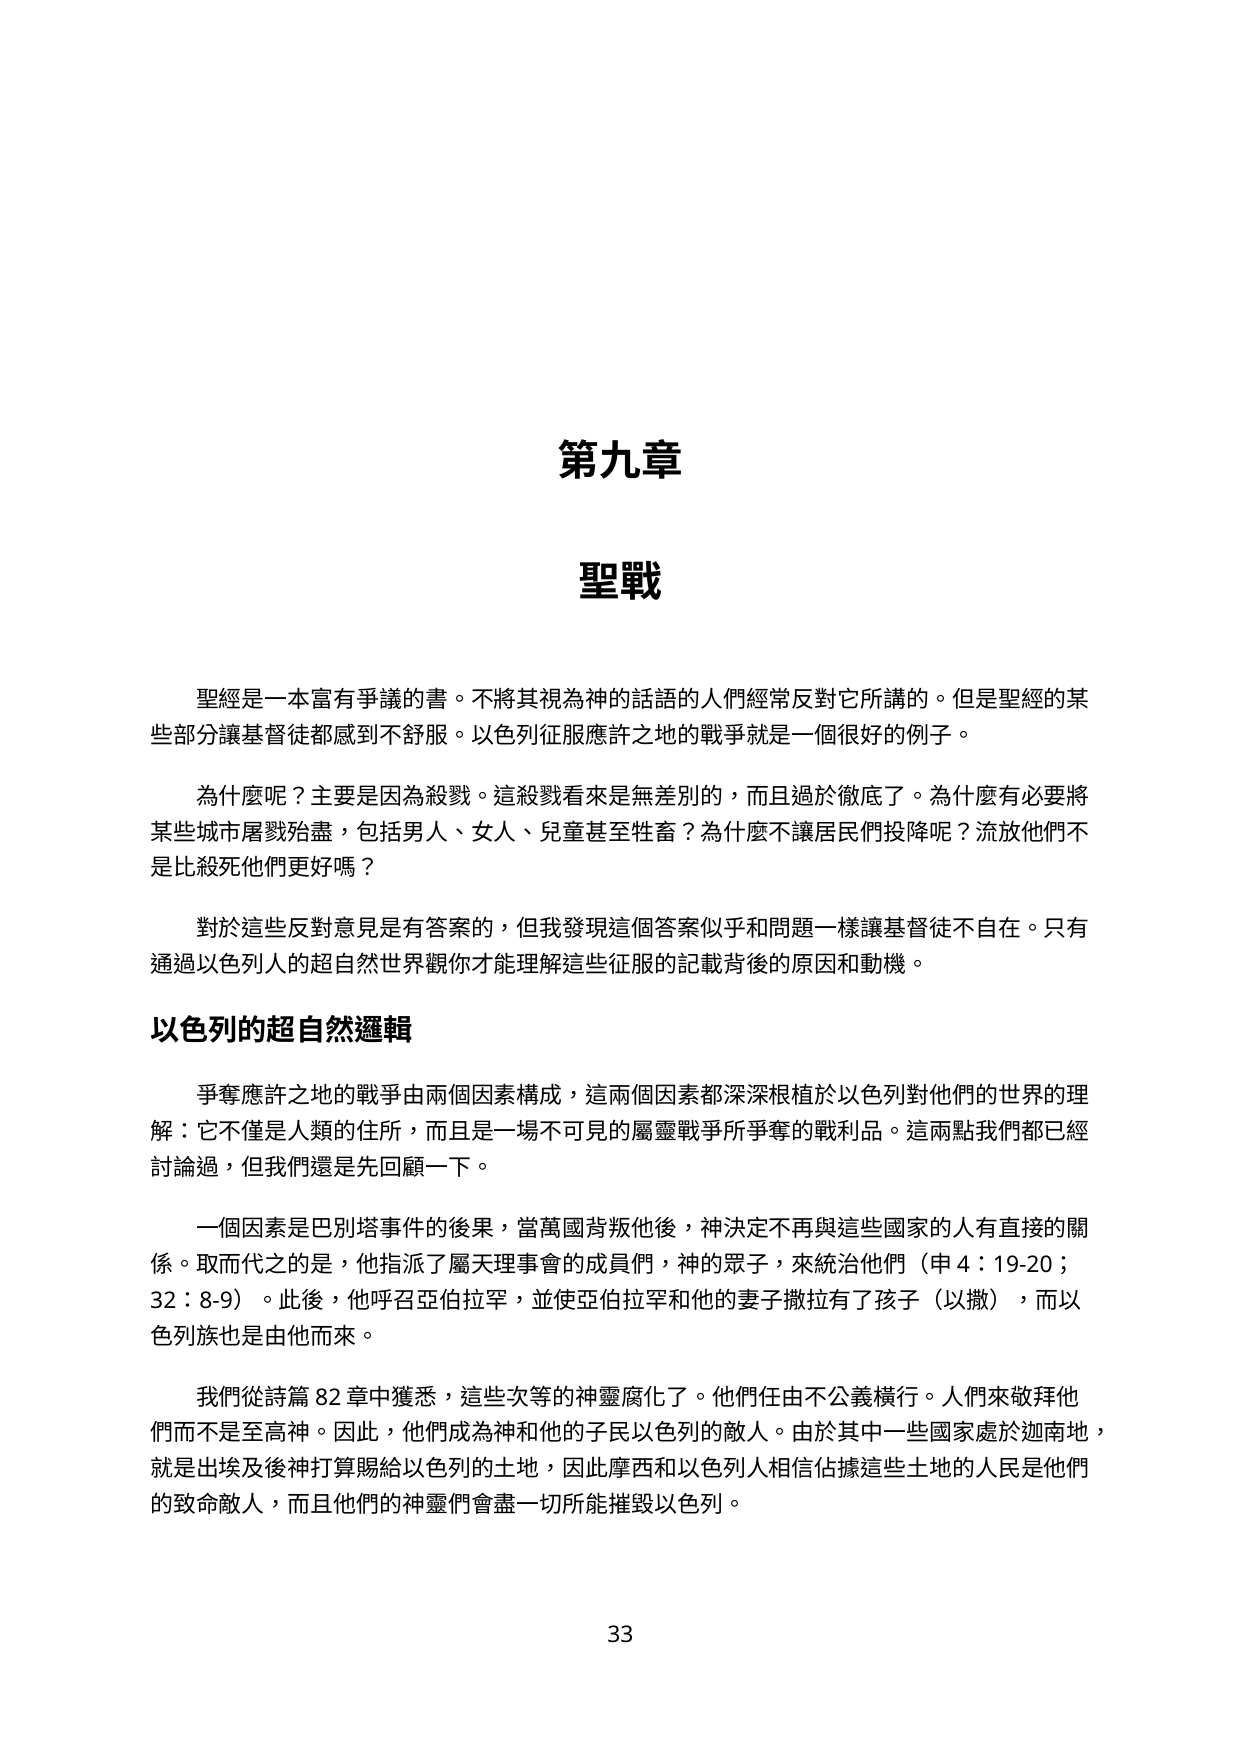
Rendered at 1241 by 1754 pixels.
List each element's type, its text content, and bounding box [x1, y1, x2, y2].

subtitle 以色列的超自然邏輯 [150, 1007, 1090, 1049]
subtitle 第九章 聖戰 [150, 427, 1090, 608]
text 一個因素是巴別塔事件的後果，當萬國背叛他後，神決定不再與這些國家的人有直接的關係。取而代之的是，他指派了屬天理事會的成員們，神的眾子，來統治他們（申4：19-20；32：8-9）。此後，他呼召亞伯拉罕，並使亞伯拉罕和他的妻子撒拉有了孩子（以撒），而以色列族也是由他而來。 [150, 1210, 1090, 1351]
text 為什麼呢？主要是因為殺戮。這殺戮看來是無差別的，而且過於徹底了。為什麼有必要將某些城市屠戮殆盡，包括男人、女人、兒童甚至牲畜？為什麼不讓居民們投降呢？流放他們不是比殺死他們更好嗎？ [150, 777, 1090, 882]
text 我們從詩篇82章中獲悉，這些次等的神靈腐化了。他們任由不公義橫行。人們來敬拜他們而不是至高神。因此，他們成為神和他的子民以色列的敵人。由於其中一些國家處於迦南地，就是出埃及後神打算賜給以色列的土地，因此摩西和以色列人相信佔據這些土地的人民是他們的致命敵人，而且他們的神靈們會盡一切所能摧毀以色列。 [150, 1378, 1090, 1519]
text 聖經是一本富有爭議的書。不將其視為神的話語的人們經常反對它所講的。但是聖經的某些部分讓基督徒都感到不舒服。以色列征服應許之地的戰爭就是一個很好的例子。 [150, 681, 1090, 750]
text 爭奪應許之地的戰爭由兩個因素構成，這兩個因素都深深根植於以色列對他們的世界的理解：它不僅是人類的住所，而且是一場不可見的屬靈戰爭所爭奪的戰利品。這兩點我們都已經討論過，但我們還是先回顧一下。 [150, 1077, 1090, 1182]
text 對於這些反對意見是有答案的，但我發現這個答案似乎和問題一樣讓基督徒不自在。只有通過以色列人的超自然世界觀你才能理解這些征服的記載背後的原因和動機。 [150, 910, 1090, 979]
